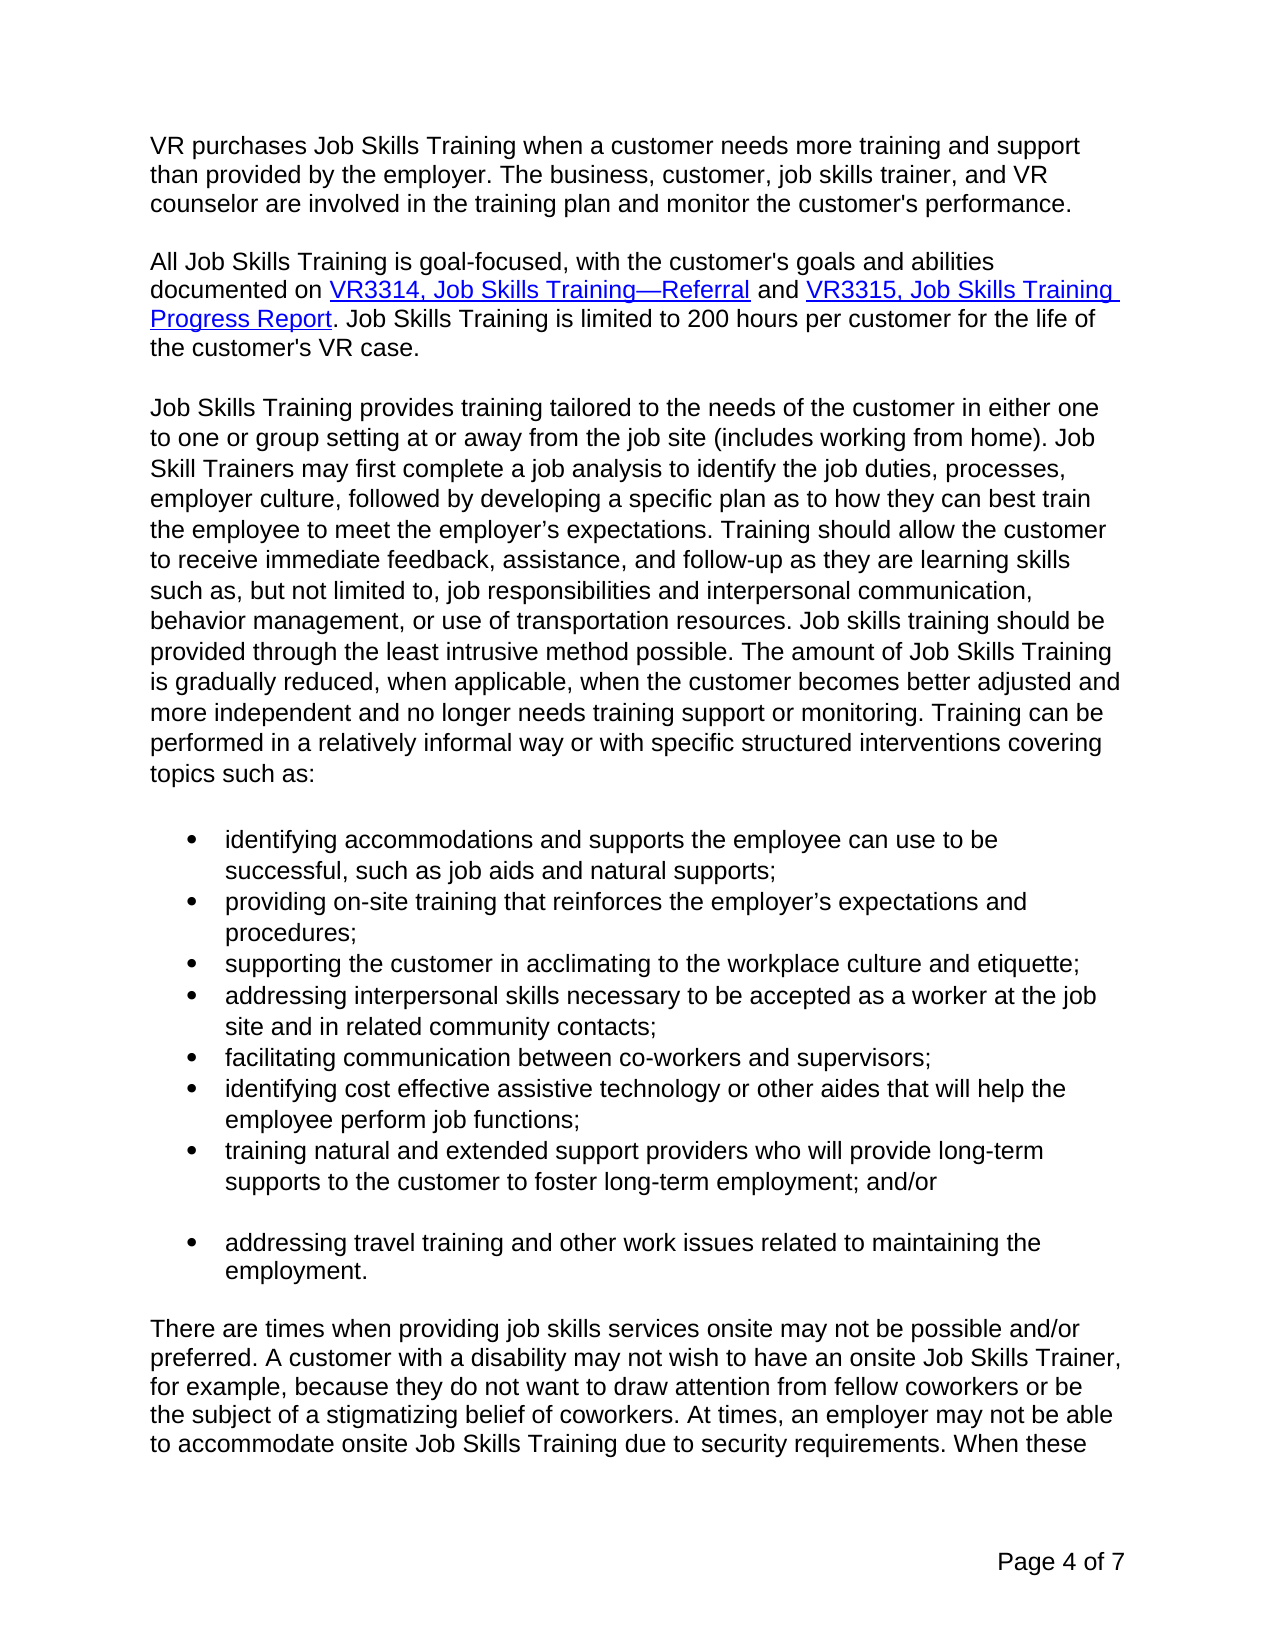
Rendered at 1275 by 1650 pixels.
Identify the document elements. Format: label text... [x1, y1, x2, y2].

list identifying accommodations and supports the employee can use to be successful, such as job aids and natural supports; [187, 912, 1125, 972]
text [150, 1401, 1125, 1487]
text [150, 131, 1125, 189]
list addressing interpersonal skills necessary to be accepted as a worker at the job site and in related community contacts; [187, 1067, 1125, 1127]
list supporting the customer in acclimating to the workplace culture and etiquette; [187, 1036, 1125, 1065]
list providing on-site training that reinforces the employer’s expectations and procedures; [187, 974, 1125, 1034]
list training natural and extended support providers who will provide long-term supports to the customer to foster long-term employment; and/or [187, 1223, 1125, 1283]
text VR purchases Job Skills Training when a customer needs more training and support than provided by the employer. The business, customer, job skills trainer, and VR counselor are involved in the training plan and monitor the customer's performance. [150, 218, 1125, 304]
list facilitating communication between co-workers and supervisors; [187, 1129, 1125, 1158]
list identifying cost effective assistive technology or other aides that will help the employee perform job functions; [187, 1161, 1125, 1221]
list addressing travel training and other work issues related to maintaining the employment. [187, 1314, 1125, 1372]
text Job Skills Training provides training tailored to the needs of the customer in either one to one or group setting at or away from the job site (includes working from home). Job Skill Trainers may first complete a job analysis to identify the job duties, processes, employer culture, followed by developing a specific plan as to how they can best train the employee to meet the employer’s expectations. Training should allow the customer to receive immediate feedback, assistance, and follow-up as they are learning skills such as, but not limited to, job responsibilities and interpersonal communication, behavior management, or use of transportation resources. Job skills training should be provided through the least intrusive method possible. The amount of Job Skills Training is gradually reduced, when applicable, when the customer becomes better adjusted and more independent and no longer needs training support or monitoring. Training can be performed in a relatively informal way or with specific structured interventions covering topics such as: [150, 477, 1125, 874]
